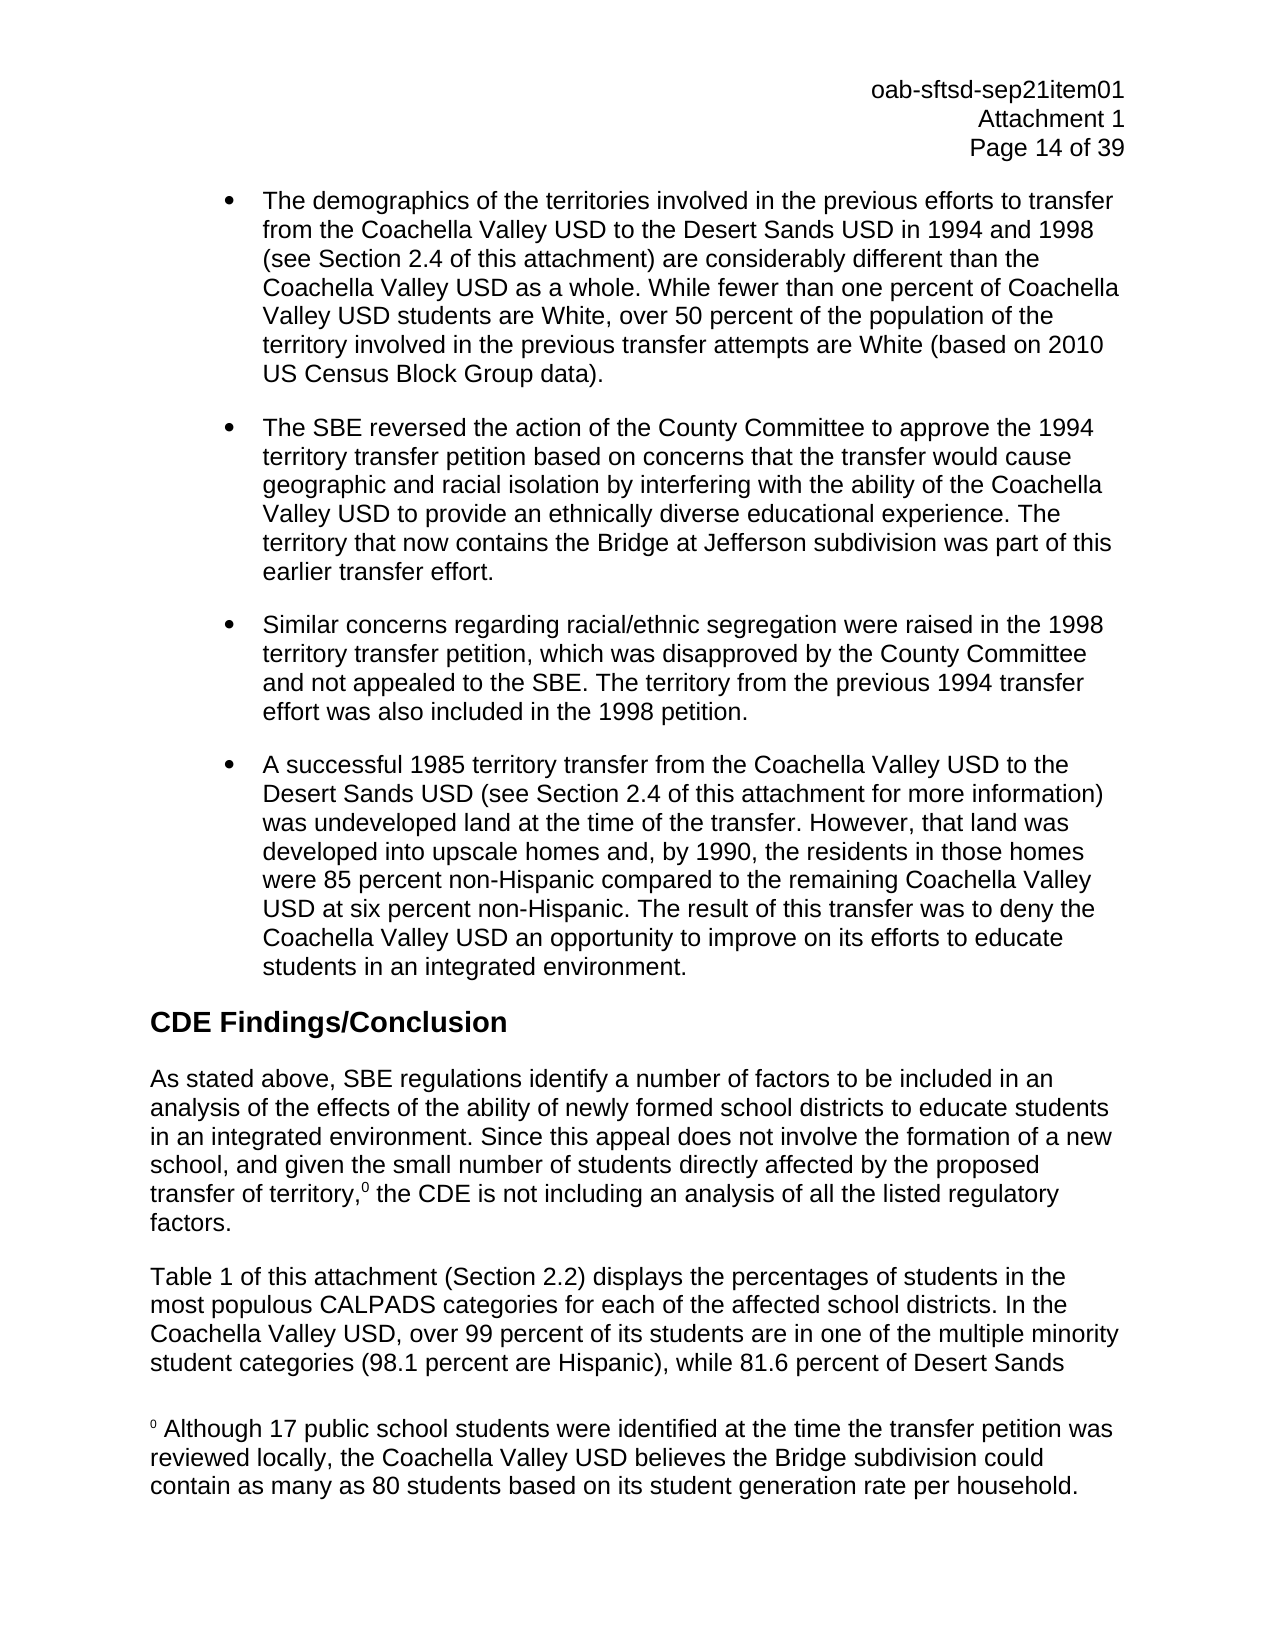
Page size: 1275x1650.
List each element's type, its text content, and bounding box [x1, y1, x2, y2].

text As stated above, SBE regulations identify a number of factors to be included in an analysis of the effects of the ability of newly formed school districts to educate students in an integrated environment. Since this appeal does not involve the formation of a new school, and given the small number of students directly affected by the proposed transfer of territory, the CDE is not including an analysis of all the listed regulatory factors. [150, 1064, 1125, 1236]
subtitle CDE Findings/Conclusion [150, 1005, 1125, 1039]
list A successful 1985 territory transfer from the Coachella Valley USD to the Desert Sands USD (see Section 2.4 of this attachment for more information) was undeveloped land at the time of the transfer. However, that land was developed into upscale homes and, by 1990, the residents in those homes were 85 percent non-Hispanic compared to the remaining Coachella Valley USD at six percent non-Hispanic. The result of this transfer was to deny the Coachella Valley USD an opportunity to improve on its efforts to educate students in an integrated environment. [225, 750, 1125, 980]
list Similar concerns regarding racial/ethnic segregation were raised in the 1998 territory transfer petition, which was disapproved by the County Committee and not appealed to the SBE. The territory from the previous 1994 transfer effort was also included in the 1998 petition. [225, 610, 1125, 725]
list The demographics of the territories involved in the previous efforts to transfer from the Coachella Valley USD to the Desert Sands USD in 1994 and 1998 (see Section 2.4 of this attachment) are considerably different than the Coachella Valley USD as a whole. While fewer than one percent of Coachella Valley USD students are White, over 50 percent of the population of the territory involved in the previous transfer attempts are White (based on 2010 US Census Block Group data). [225, 186, 1125, 388]
list The SBE reversed the action of the County Committee to approve the 1994 territory transfer petition based on concerns that the transfer would cause geographic and racial isolation by interfering with the ability of the Coachella Valley USD to provide an ethnically diverse educational experience. The territory that now contains the Bridge at Jefferson subdivision was part of this earlier transfer effort. [225, 413, 1125, 585]
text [150, 1261, 1125, 1376]
